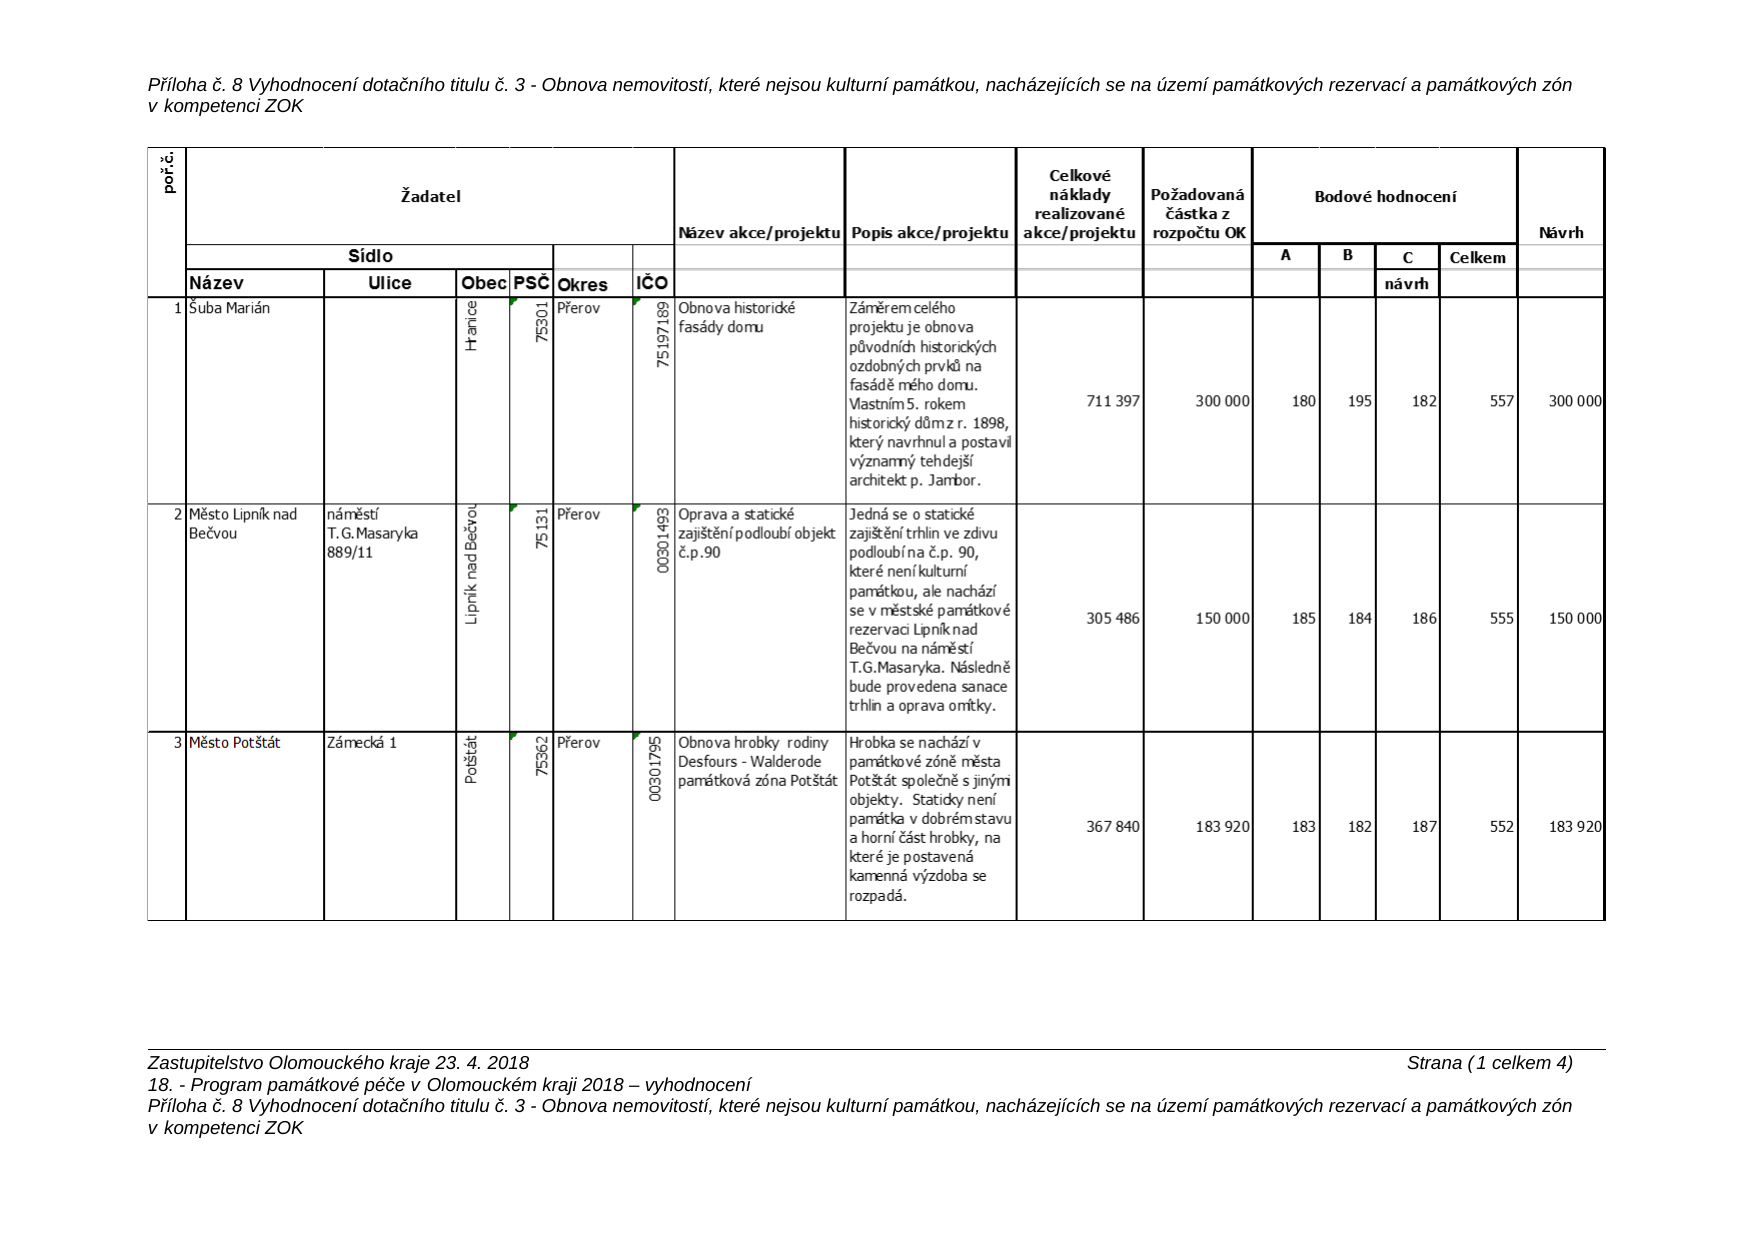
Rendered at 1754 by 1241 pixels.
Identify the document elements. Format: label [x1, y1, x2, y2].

picture [147, 147, 1607, 922]
